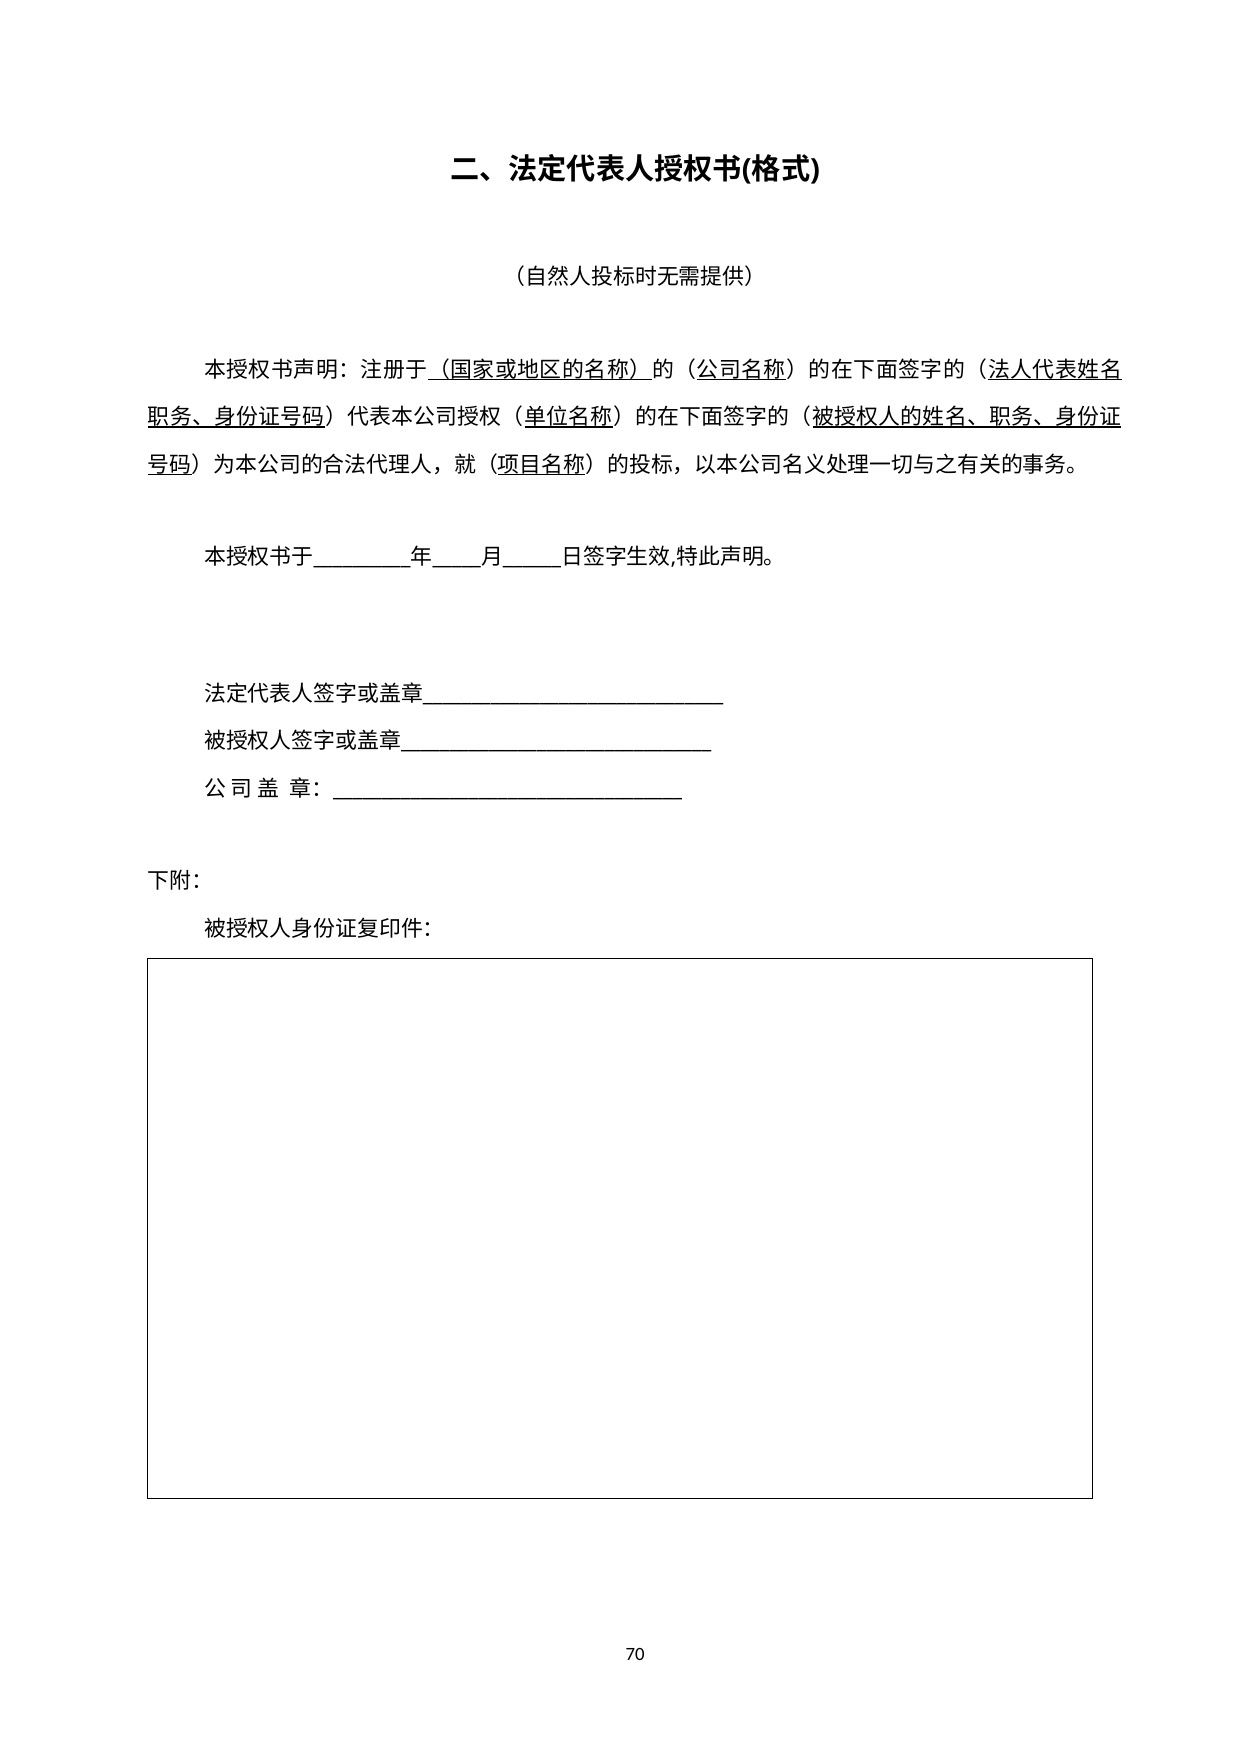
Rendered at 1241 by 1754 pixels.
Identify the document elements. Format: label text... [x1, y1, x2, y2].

text 本授权书声明：注册于（国家或地区的名称）的（公司名称）的在下面签字的（法人代表姓名、职务、身份证号码）代表本公司授权（单位名称）的在下面签字的（被授权人的姓名、职务、身份证号码）为本公司的合法代理人，就（项目名称）的投标，以本公司名义处理一切与之有关的事务。 [148, 352, 1122, 478]
subtitle 二、法定代表人授权书(格式) [148, 145, 1122, 188]
text 被授权人签字或盖章________________________________ [148, 723, 1122, 755]
text 法定代表人签字或盖章_______________________________ [148, 676, 1122, 707]
text 下附： [148, 863, 1122, 895]
table_header [148, 959, 1092, 1498]
text 被授权人身份证复印件： [148, 911, 1122, 942]
text （自然人投标时无需提供） [148, 259, 1122, 291]
text 公 司 盖 章：____________________________________ [148, 771, 1122, 803]
text 本授权书于__________年_____月______日签字生效,特此声明。 [148, 539, 1122, 571]
